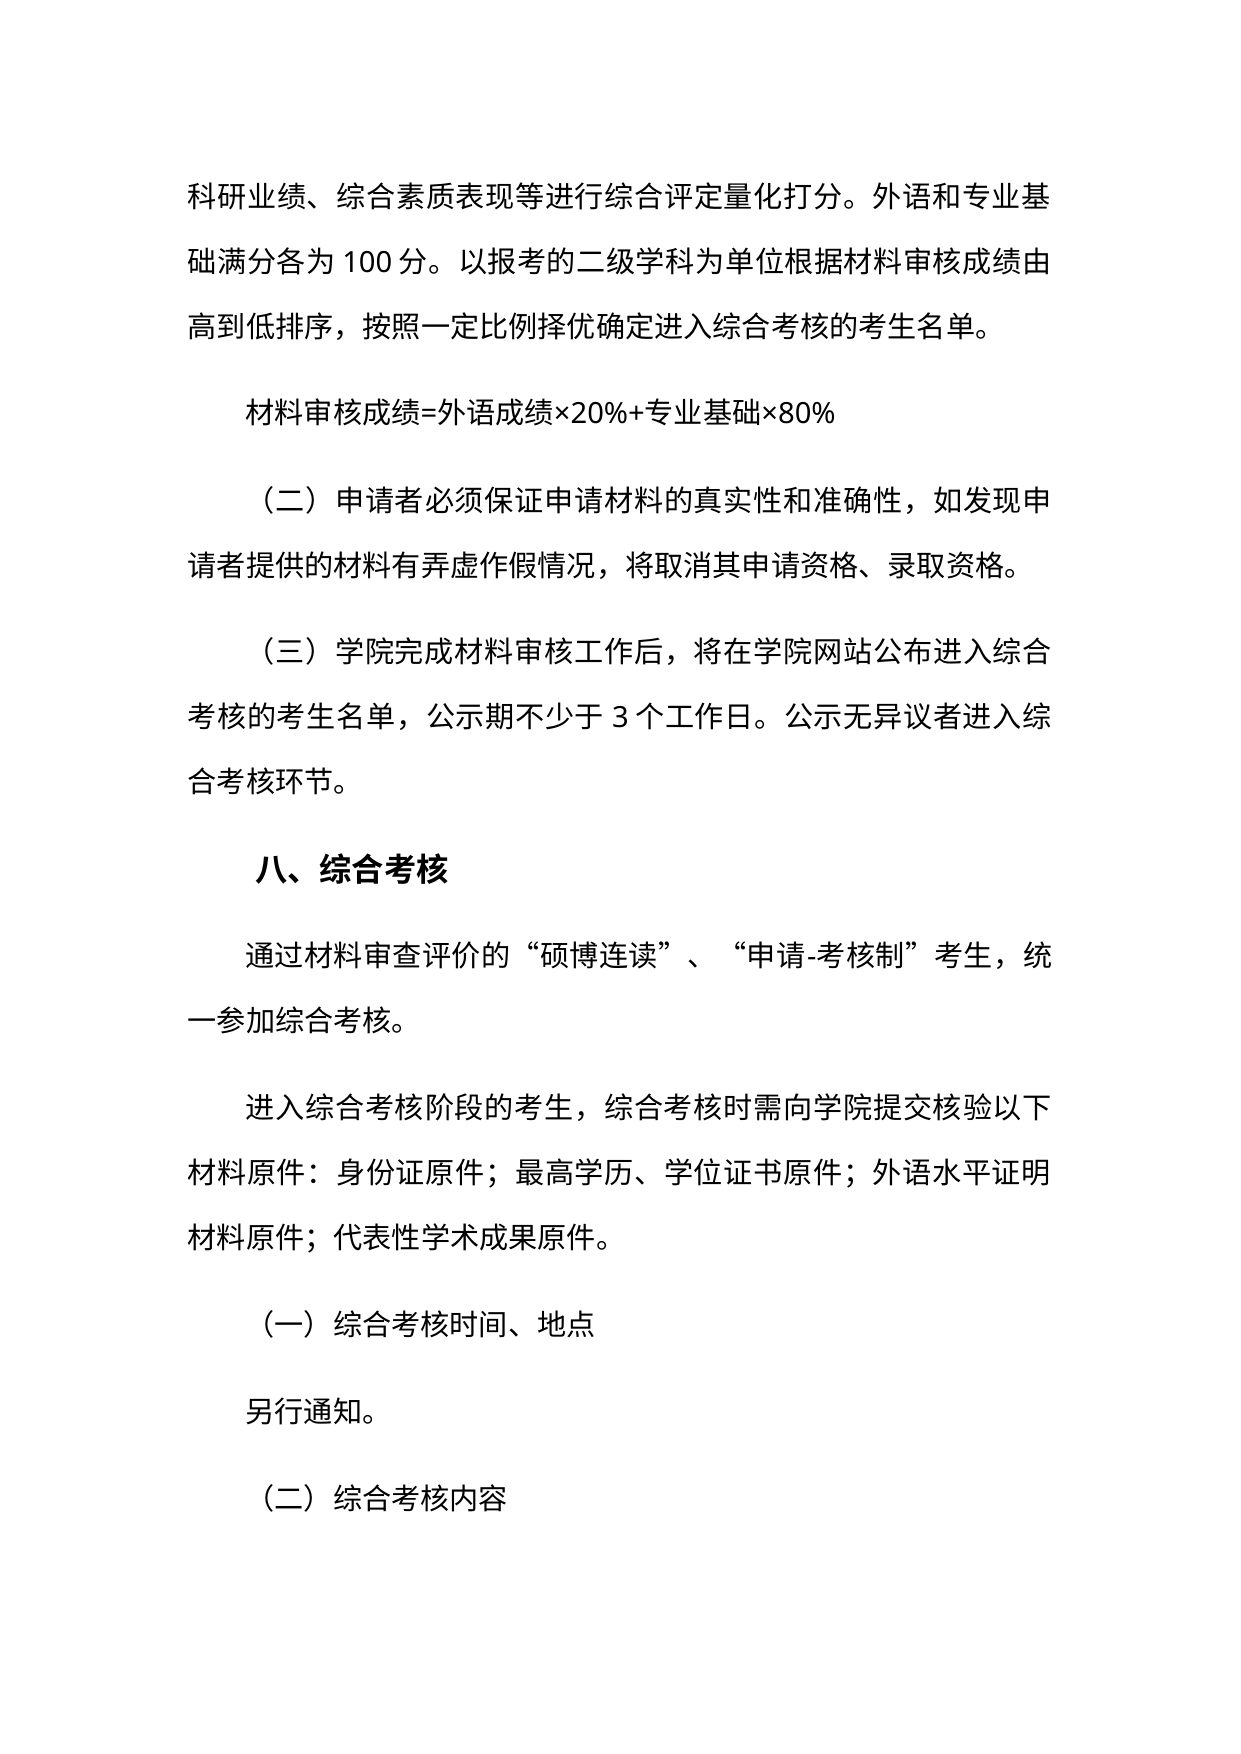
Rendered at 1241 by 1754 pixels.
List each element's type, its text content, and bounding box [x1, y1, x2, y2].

text （二）综合考核内容 [187, 1464, 1053, 1529]
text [187, 162, 1053, 357]
text 八、综合考核 [187, 834, 1053, 899]
text 通过材料审查评价的“硕博连读”、“申请-考核制”考生，统一参加综合考核。 [187, 921, 1053, 1051]
text （二）申请者必须保证申请材料的真实性和准确性，如发现申请者提供的材料有弄虚作假情况，将取消其申请资格、录取资格。 [187, 466, 1053, 596]
text （一）综合考核时间、地点 [187, 1290, 1053, 1355]
text 另行通知。 [187, 1377, 1053, 1442]
text 材料审核成绩=外语成绩×20%+专业基础×80% [187, 379, 1053, 444]
text （三）学院完成材料审核工作后，将在学院网站公布进入综合考核的考生名单，公示期不少于3个工作日。公示无异议者进入综合考核环节。 [187, 618, 1053, 813]
text 进入综合考核阶段的考生，综合考核时需向学院提交核验以下材料原件：身份证原件；最高学历、学位证书原件；外语水平证明材料原件；代表性学术成果原件。 [187, 1073, 1053, 1268]
